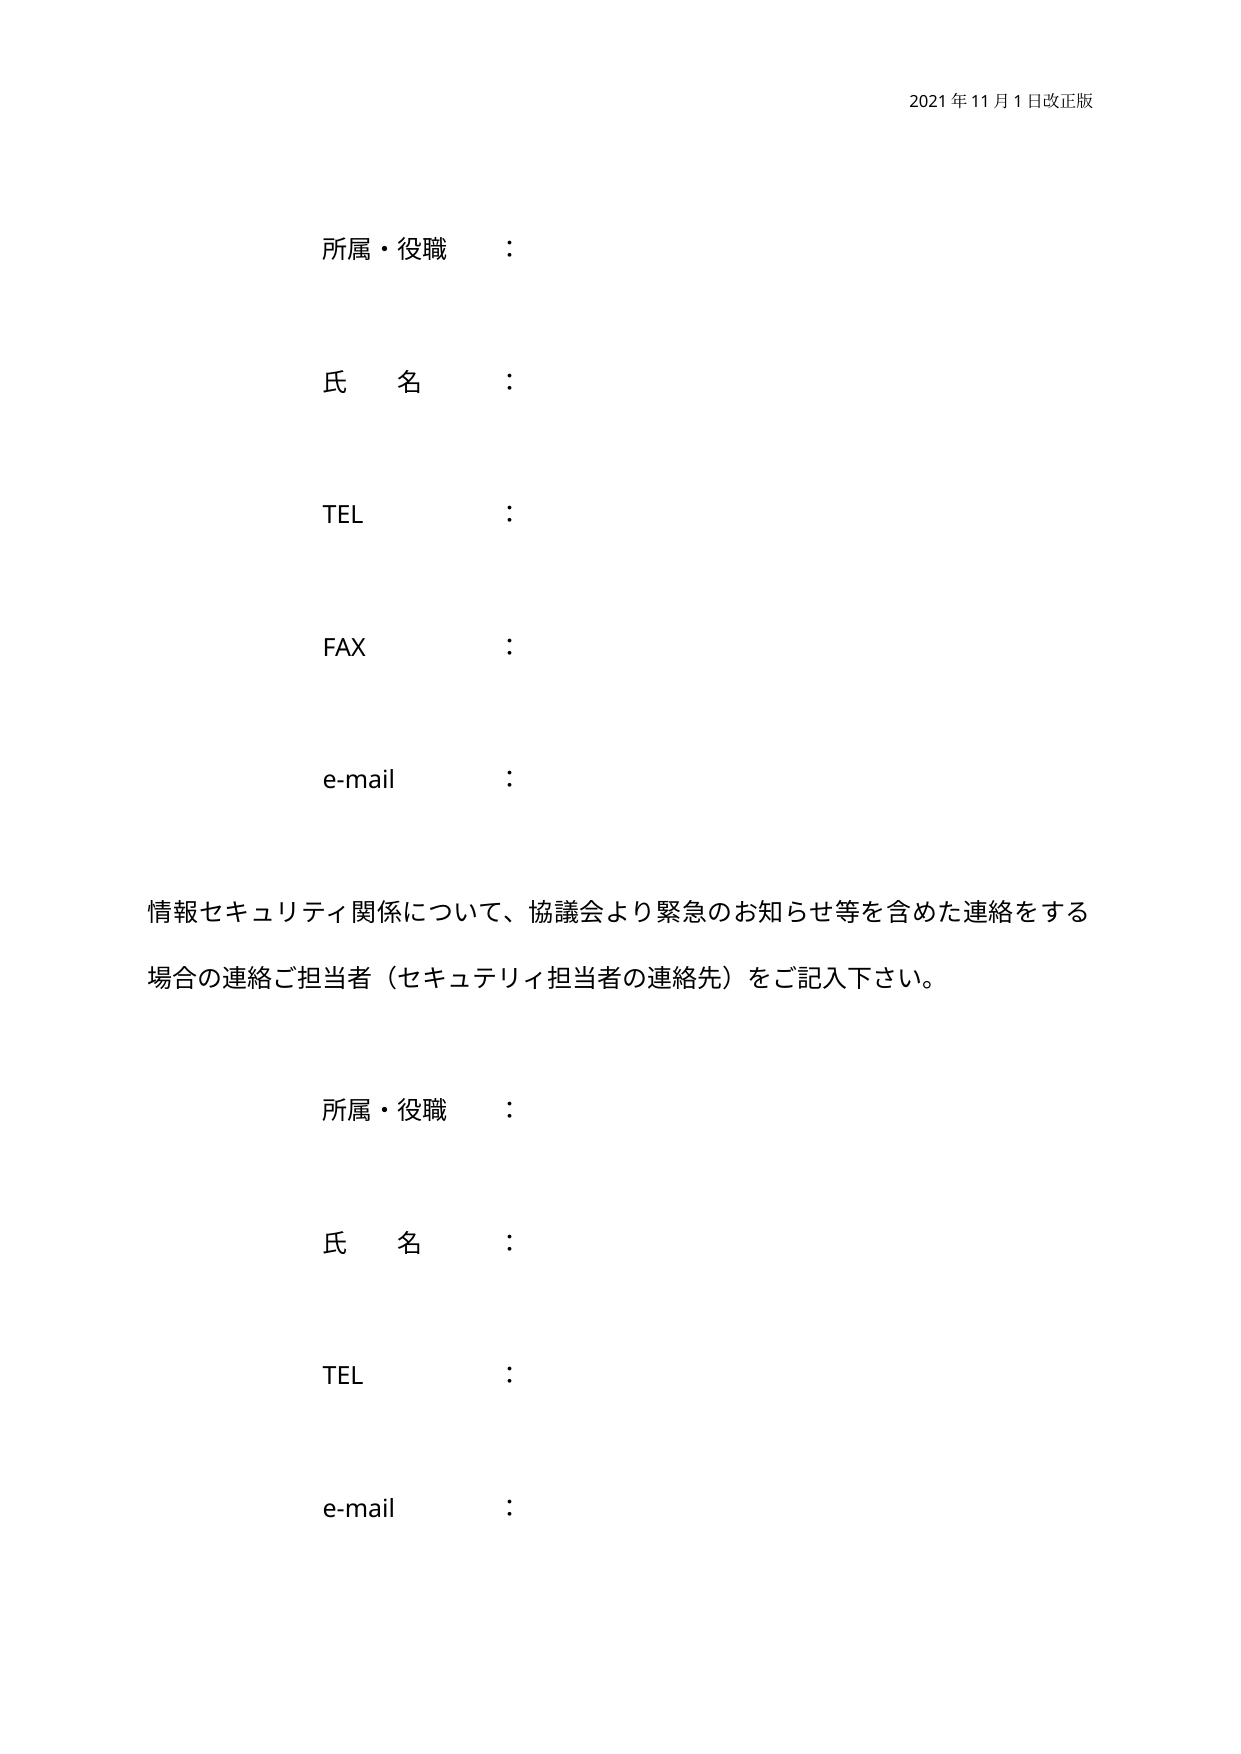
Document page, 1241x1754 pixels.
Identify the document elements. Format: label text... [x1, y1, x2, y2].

text e-mail ： [148, 1473, 1092, 1539]
text TEL ： [148, 479, 1092, 546]
text 情報セキュリティ関係について、協議会より緊急のお知らせ等を含めた連絡をする場合の連絡ご担当者（セキュテリィ担当者の連絡先）をご記入下さい。 [148, 877, 1092, 1009]
text 氏 名 ： [148, 347, 1092, 413]
text TEL ： [148, 1341, 1092, 1407]
text e-mail ： [148, 744, 1092, 811]
text 所属・役職 ： [148, 1076, 1092, 1142]
text 氏 名 ： [148, 1208, 1092, 1274]
text 所属・役職 ： [148, 214, 1092, 281]
text FAX ： [148, 612, 1092, 678]
